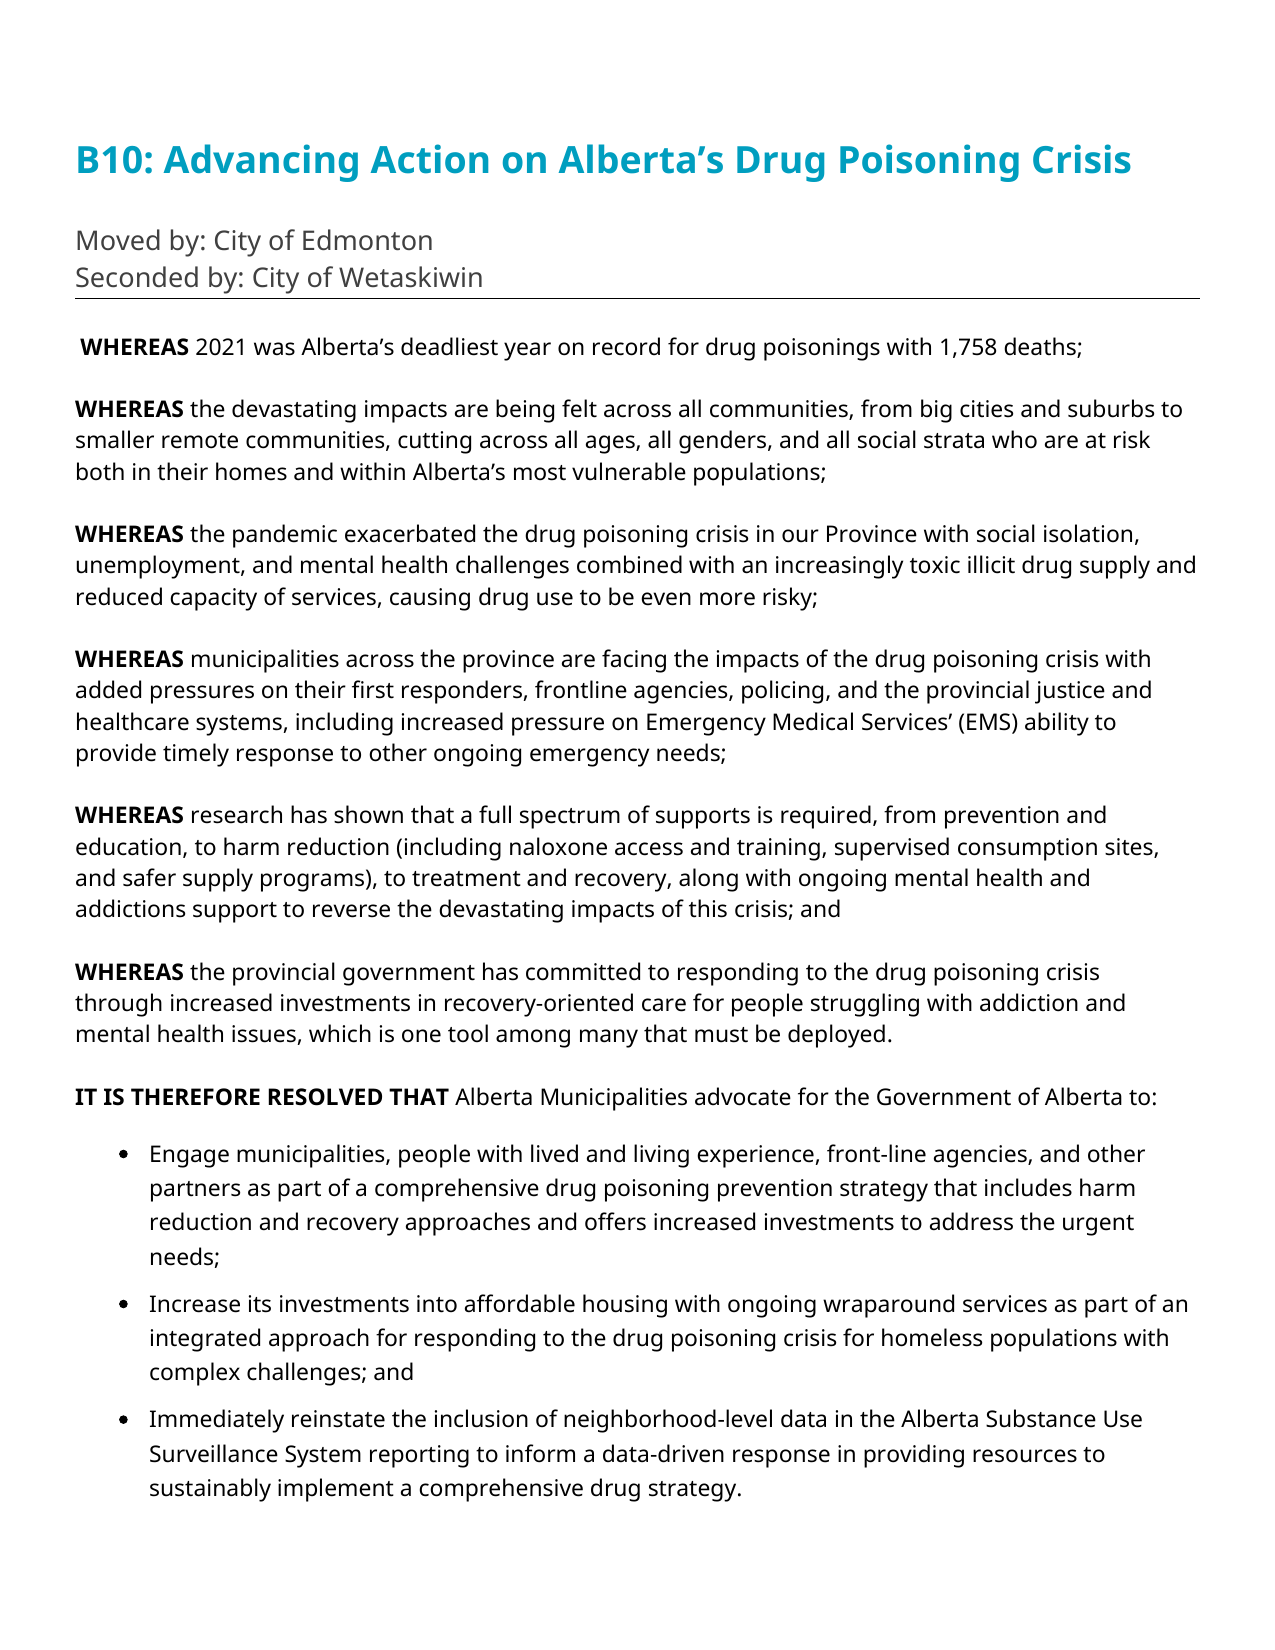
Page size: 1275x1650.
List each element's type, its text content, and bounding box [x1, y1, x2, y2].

list Immediately reinstate the inclusion of neighborhood-level data in the Alberta Substance Use Surveillance System reporting to inform a data-driven response in providing resources to sustainably implement a comprehensive drug strategy. [119, 1403, 1200, 1503]
list Increase its investments into affordable housing with ongoing wraparound services as part of an integrated approach for responding to the drug poisoning crisis for homeless populations with complex challenges; and [119, 1287, 1200, 1387]
text Moved by: City of Edmonton [75, 222, 1200, 259]
list Engage municipalities, people with lived and living experience, front-line agencies, and other partners as part of a comprehensive drug poisoning prevention strategy that includes harm reduction and recovery approaches and offers increased investments to address the urgent needs; [119, 1137, 1200, 1272]
text WHEREAS the pandemic exacerbated the drug poisoning crisis in our Province with social isolation, unemployment, and mental health challenges combined with an increasingly toxic illicit drug supply and reduced capacity of services, causing drug use to be even more risky; [75, 518, 1200, 612]
text WHEREAS the provincial government has committed to responding to the drug poisoning crisis through increased investments in recovery-oriented care for people struggling with addiction and mental health issues, which is one tool among many that must be deployed. [75, 956, 1183, 1049]
text WHEREAS municipalities across the province are facing the impacts of the drug poisoning crisis with added pressures on their first responders, frontline agencies, policing, and the provincial justice and healthcare systems, including increased pressure on Emergency Medical Services’ (EMS) ability to provide timely response to other ongoing emergency needs; [75, 643, 1191, 768]
text IT IS THEREFORE RESOLVED THAT Alberta Municipalities advocate for the Government of Alberta to: [75, 1081, 1200, 1112]
text WHEREAS research has shown that a full spectrum of supports is required, from prevention and education, to harm reduction (including naloxone access and training, supervised consumption sites, and safer supply programs), to treatment and recovery, along with ongoing mental health and addictions support to reverse the devastating impacts of this crisis; and [75, 799, 1184, 924]
text WHEREAS 2021 was Alberta’s deadliest year on record for drug poisonings with 1,758 deaths; [75, 331, 1200, 362]
text WHEREAS the devastating impacts are being felt across all communities, from big cities and suburbs to smaller remote communities, cutting across all ages, all genders, and all social strata who are at risk both in their homes and within Alberta’s most vulnerable populations; [75, 393, 1200, 487]
subtitle B10: Advancing Action on Alberta’s Drug Poisoning Crisis [75, 133, 1200, 184]
text Seconded by: City of Wetaskiwin [75, 259, 1200, 298]
